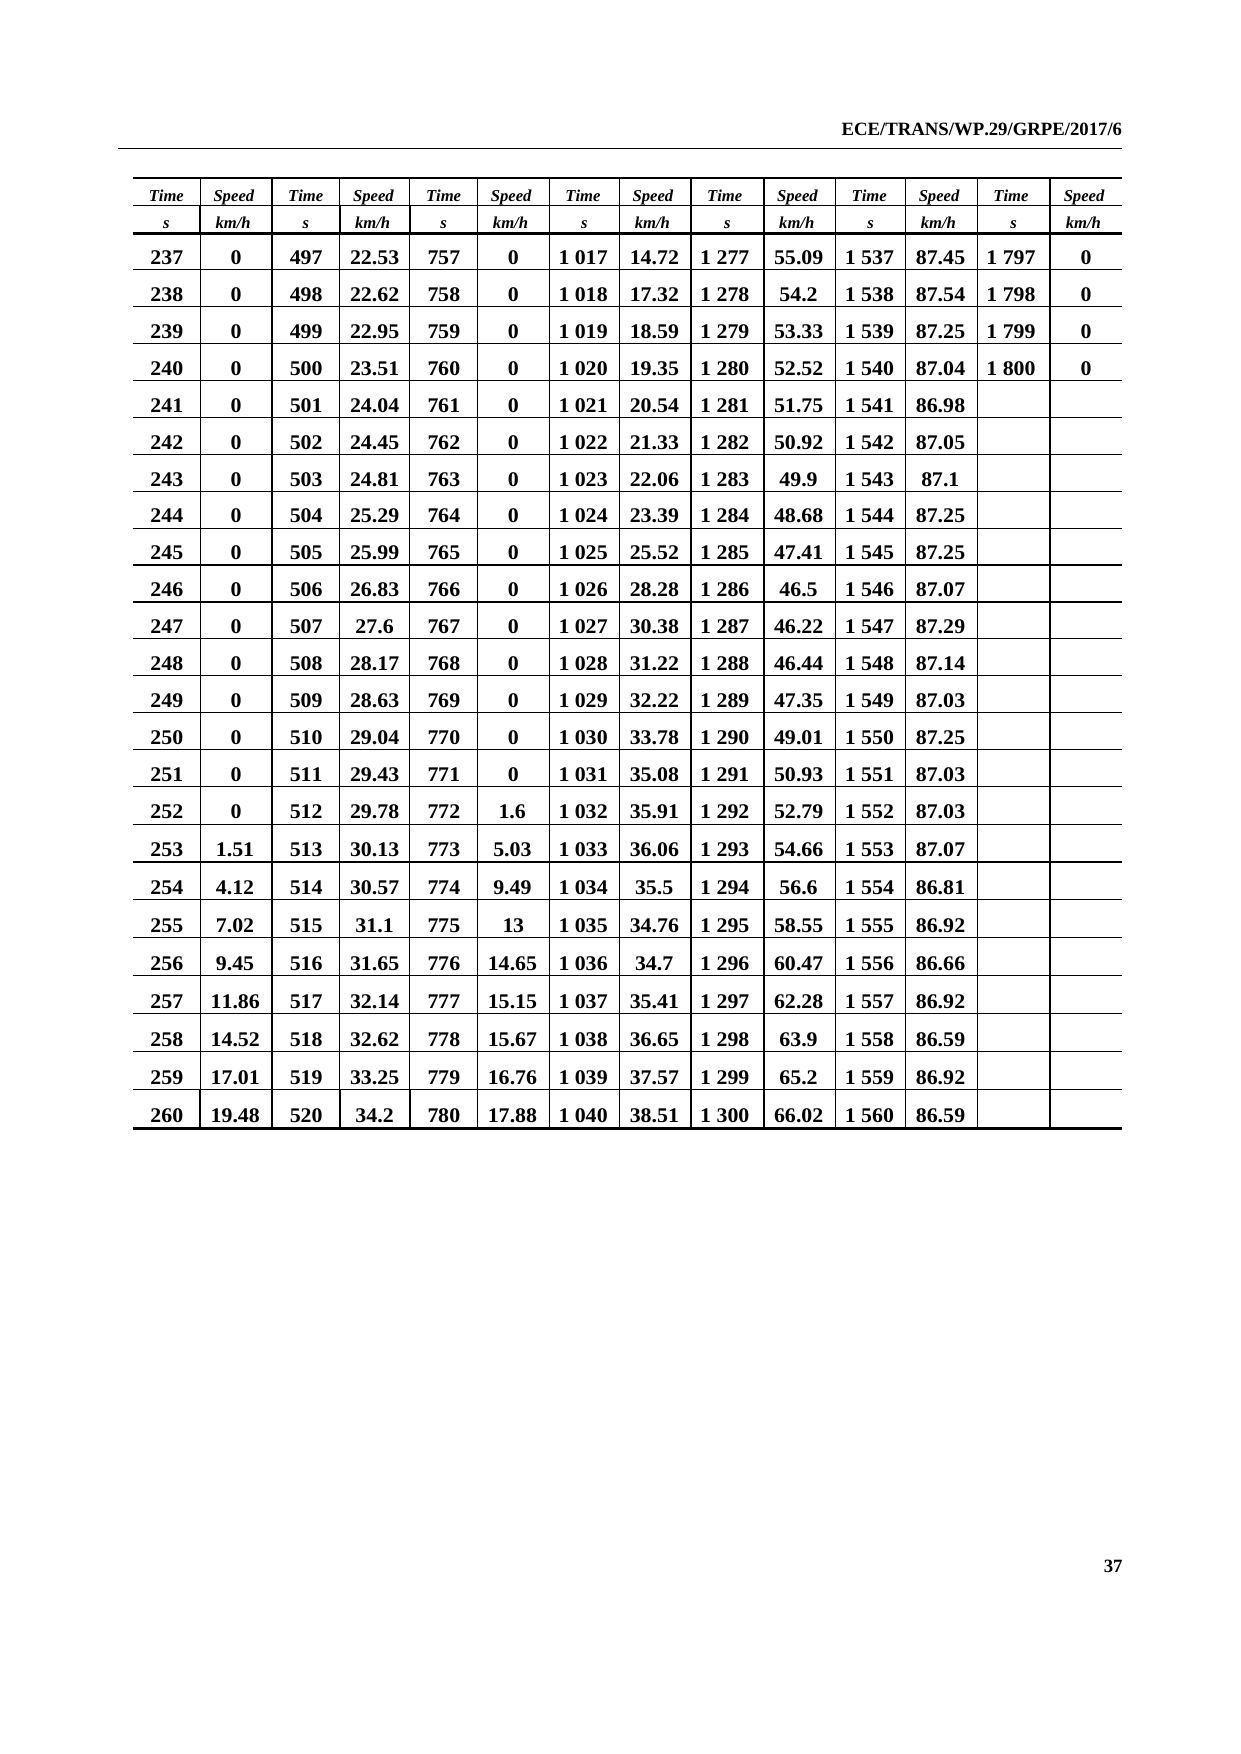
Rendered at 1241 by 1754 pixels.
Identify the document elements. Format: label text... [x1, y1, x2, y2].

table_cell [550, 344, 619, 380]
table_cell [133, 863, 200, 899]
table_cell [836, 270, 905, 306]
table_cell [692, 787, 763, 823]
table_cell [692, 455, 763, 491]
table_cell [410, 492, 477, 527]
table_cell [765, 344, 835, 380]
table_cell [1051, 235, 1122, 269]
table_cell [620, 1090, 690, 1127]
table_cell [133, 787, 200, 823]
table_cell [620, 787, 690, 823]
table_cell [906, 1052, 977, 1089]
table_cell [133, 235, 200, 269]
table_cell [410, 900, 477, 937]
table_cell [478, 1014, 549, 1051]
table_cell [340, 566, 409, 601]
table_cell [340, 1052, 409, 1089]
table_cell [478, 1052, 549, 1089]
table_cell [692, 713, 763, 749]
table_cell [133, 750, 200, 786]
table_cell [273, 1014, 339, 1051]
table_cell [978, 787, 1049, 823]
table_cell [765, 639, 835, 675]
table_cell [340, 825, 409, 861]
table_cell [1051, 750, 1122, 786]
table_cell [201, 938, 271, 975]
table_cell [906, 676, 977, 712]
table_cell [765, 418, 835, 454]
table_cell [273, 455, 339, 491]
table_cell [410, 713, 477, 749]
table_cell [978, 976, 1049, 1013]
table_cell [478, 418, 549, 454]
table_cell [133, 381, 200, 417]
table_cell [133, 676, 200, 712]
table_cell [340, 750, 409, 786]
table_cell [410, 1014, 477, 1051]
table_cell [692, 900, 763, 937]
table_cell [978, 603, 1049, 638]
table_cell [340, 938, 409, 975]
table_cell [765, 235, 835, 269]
table_cell s [133, 206, 199, 232]
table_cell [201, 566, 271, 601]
table_cell s [692, 206, 763, 232]
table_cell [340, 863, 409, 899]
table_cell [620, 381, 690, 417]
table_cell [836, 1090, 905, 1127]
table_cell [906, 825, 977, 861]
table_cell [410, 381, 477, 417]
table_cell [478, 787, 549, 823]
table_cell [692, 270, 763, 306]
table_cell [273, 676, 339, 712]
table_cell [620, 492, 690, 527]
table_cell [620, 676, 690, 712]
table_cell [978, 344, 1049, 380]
table_cell s [978, 206, 1049, 232]
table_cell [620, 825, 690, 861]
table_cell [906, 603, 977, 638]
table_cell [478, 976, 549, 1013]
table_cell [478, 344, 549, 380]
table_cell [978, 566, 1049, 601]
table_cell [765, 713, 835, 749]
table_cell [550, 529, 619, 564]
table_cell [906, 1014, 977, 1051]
table_header Time [836, 179, 905, 204]
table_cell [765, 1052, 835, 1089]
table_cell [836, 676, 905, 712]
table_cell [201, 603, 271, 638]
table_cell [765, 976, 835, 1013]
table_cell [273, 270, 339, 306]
table_header Speed [201, 179, 271, 204]
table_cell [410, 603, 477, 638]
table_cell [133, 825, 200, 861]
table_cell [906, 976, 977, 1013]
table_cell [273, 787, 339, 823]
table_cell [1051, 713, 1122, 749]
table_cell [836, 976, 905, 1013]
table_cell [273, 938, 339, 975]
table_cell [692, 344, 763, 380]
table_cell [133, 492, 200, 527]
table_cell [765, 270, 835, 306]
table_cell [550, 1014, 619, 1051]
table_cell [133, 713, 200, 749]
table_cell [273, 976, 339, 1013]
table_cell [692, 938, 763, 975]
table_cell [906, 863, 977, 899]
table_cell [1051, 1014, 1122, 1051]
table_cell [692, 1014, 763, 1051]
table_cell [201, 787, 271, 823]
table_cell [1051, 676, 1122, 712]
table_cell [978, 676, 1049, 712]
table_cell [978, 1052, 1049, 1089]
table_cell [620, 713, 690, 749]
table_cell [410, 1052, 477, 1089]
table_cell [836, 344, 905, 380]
table_header Speed [906, 179, 977, 204]
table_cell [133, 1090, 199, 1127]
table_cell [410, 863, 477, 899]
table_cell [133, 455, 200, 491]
table_header Time [692, 179, 763, 204]
table_cell km/h [906, 206, 977, 232]
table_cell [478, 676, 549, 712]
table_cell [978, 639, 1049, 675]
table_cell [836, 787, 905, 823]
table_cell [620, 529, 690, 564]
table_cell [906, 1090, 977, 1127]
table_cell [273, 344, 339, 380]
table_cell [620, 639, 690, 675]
table_cell km/h [765, 206, 835, 232]
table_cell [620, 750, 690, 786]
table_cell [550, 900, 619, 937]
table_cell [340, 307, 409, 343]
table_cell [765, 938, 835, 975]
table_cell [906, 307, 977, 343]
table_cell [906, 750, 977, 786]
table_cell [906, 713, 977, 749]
table_header Time [410, 179, 477, 204]
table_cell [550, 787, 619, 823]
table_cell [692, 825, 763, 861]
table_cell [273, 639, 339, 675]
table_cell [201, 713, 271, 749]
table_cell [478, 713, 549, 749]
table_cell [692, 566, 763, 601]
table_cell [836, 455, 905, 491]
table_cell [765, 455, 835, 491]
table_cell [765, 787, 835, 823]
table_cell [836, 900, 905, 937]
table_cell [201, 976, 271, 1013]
table_cell km/h [620, 206, 690, 232]
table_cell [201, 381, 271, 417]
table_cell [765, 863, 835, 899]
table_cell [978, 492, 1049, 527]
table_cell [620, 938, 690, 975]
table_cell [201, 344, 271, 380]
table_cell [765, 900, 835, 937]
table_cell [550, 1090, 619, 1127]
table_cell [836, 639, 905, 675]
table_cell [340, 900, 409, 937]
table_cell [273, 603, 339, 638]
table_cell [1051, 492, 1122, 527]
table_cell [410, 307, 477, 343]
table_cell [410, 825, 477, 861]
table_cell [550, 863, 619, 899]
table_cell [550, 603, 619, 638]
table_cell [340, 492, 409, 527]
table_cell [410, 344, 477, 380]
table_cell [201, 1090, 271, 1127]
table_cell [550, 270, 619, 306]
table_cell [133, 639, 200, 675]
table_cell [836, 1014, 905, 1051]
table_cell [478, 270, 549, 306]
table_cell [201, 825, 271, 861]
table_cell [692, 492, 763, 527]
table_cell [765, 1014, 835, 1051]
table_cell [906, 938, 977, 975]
table_header Speed [478, 179, 549, 204]
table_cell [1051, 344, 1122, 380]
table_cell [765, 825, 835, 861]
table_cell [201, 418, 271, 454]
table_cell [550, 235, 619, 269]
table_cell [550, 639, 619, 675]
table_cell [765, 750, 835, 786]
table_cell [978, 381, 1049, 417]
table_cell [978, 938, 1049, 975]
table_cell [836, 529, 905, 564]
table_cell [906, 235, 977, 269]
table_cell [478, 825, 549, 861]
table_cell km/h [341, 206, 409, 232]
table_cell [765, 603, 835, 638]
table_cell s [411, 206, 477, 232]
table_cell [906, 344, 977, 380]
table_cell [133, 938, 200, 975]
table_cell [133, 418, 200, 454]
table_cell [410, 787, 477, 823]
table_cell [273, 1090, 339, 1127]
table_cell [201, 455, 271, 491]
table_header Time [133, 179, 200, 204]
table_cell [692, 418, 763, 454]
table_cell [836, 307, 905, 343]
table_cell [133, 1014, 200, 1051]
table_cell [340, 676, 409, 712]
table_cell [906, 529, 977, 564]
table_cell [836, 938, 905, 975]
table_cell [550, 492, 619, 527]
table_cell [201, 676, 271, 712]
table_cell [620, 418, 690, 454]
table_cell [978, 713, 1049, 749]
table_cell s [550, 206, 619, 232]
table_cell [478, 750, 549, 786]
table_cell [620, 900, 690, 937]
table_header Speed [340, 179, 409, 204]
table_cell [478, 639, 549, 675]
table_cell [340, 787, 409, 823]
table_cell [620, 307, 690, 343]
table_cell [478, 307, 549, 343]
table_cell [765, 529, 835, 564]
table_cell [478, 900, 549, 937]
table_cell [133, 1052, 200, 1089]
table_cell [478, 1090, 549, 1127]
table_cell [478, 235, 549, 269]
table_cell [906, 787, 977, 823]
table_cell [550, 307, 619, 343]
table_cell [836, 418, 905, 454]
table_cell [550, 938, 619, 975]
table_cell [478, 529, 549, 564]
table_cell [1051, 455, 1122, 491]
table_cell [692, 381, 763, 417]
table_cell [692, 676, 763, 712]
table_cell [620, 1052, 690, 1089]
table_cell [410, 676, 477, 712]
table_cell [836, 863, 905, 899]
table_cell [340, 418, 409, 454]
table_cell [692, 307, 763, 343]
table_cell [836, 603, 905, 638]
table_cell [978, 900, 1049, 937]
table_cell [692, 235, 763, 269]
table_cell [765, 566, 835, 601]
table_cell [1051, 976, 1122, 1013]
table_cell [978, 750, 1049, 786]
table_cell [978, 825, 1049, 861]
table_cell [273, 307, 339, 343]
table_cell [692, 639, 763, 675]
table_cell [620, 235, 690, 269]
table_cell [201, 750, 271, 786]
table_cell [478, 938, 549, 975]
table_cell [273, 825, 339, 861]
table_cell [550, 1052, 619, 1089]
table_cell km/h [478, 206, 549, 232]
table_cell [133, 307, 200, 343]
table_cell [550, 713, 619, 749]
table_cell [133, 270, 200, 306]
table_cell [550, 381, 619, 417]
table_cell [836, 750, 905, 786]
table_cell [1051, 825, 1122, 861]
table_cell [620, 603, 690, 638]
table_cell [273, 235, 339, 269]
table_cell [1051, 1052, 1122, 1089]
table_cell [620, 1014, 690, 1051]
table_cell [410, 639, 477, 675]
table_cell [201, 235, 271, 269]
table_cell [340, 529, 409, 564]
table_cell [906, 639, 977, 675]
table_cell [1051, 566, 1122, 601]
table_cell s [836, 206, 905, 232]
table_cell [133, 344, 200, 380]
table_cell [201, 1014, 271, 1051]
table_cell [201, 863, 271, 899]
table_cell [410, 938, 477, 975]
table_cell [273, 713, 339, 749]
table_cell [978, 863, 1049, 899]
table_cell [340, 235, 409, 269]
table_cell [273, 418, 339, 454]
table_cell km/h [1051, 206, 1122, 232]
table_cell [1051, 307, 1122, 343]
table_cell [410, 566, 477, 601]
table_header Speed [765, 179, 835, 204]
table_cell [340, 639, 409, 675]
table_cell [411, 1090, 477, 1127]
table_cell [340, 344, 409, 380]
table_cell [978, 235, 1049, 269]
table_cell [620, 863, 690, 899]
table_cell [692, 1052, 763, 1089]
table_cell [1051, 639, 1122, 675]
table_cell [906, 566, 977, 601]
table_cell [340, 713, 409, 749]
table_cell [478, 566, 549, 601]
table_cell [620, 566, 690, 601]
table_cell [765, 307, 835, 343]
table_header Speed [620, 179, 690, 204]
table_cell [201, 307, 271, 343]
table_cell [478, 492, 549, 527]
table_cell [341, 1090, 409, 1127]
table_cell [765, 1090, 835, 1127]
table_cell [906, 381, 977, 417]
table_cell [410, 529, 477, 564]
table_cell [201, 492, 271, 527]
table_header Time [978, 179, 1049, 204]
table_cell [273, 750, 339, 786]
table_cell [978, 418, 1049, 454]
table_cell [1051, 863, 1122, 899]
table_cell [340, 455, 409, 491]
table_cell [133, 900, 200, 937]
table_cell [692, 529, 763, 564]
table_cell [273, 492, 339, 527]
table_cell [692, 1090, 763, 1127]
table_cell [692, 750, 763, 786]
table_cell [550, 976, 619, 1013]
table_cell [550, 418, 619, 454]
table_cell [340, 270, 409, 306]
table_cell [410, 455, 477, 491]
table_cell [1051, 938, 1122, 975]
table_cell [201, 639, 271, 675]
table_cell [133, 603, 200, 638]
table_header Time [550, 179, 619, 204]
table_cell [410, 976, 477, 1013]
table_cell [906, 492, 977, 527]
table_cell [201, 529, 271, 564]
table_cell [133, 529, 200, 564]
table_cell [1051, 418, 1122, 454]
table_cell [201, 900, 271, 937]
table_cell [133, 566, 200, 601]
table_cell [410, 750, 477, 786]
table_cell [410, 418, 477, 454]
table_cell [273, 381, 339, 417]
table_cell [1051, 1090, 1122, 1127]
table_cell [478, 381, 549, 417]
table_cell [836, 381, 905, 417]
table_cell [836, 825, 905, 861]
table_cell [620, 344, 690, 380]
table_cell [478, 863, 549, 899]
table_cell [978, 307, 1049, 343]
table_cell km/h [201, 206, 271, 232]
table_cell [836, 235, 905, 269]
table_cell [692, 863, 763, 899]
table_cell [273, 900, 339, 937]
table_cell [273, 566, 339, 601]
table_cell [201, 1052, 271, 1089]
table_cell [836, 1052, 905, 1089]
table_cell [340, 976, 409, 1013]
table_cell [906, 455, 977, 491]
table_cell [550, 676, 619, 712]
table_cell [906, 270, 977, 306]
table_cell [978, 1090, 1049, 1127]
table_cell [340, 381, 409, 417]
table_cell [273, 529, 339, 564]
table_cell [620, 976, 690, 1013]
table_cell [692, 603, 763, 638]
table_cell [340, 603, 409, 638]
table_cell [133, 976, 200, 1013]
table_cell s [273, 206, 339, 232]
table_header Time [273, 179, 339, 204]
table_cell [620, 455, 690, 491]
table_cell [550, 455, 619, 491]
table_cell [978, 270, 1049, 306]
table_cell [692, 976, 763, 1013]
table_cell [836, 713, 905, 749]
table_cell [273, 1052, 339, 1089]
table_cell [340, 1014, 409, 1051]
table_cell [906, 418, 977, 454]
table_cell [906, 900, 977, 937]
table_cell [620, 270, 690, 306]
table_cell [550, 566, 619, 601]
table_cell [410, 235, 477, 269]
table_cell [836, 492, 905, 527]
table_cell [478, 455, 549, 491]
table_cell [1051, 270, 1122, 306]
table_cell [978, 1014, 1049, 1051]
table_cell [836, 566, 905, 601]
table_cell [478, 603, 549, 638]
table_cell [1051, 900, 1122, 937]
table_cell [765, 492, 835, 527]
table_header Speed [1051, 179, 1122, 204]
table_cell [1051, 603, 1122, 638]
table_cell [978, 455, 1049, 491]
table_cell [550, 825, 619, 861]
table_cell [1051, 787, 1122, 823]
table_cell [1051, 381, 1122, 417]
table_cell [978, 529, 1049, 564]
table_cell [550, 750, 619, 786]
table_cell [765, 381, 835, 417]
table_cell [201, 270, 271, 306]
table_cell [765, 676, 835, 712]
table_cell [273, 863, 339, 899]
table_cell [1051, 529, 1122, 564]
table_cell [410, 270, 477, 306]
